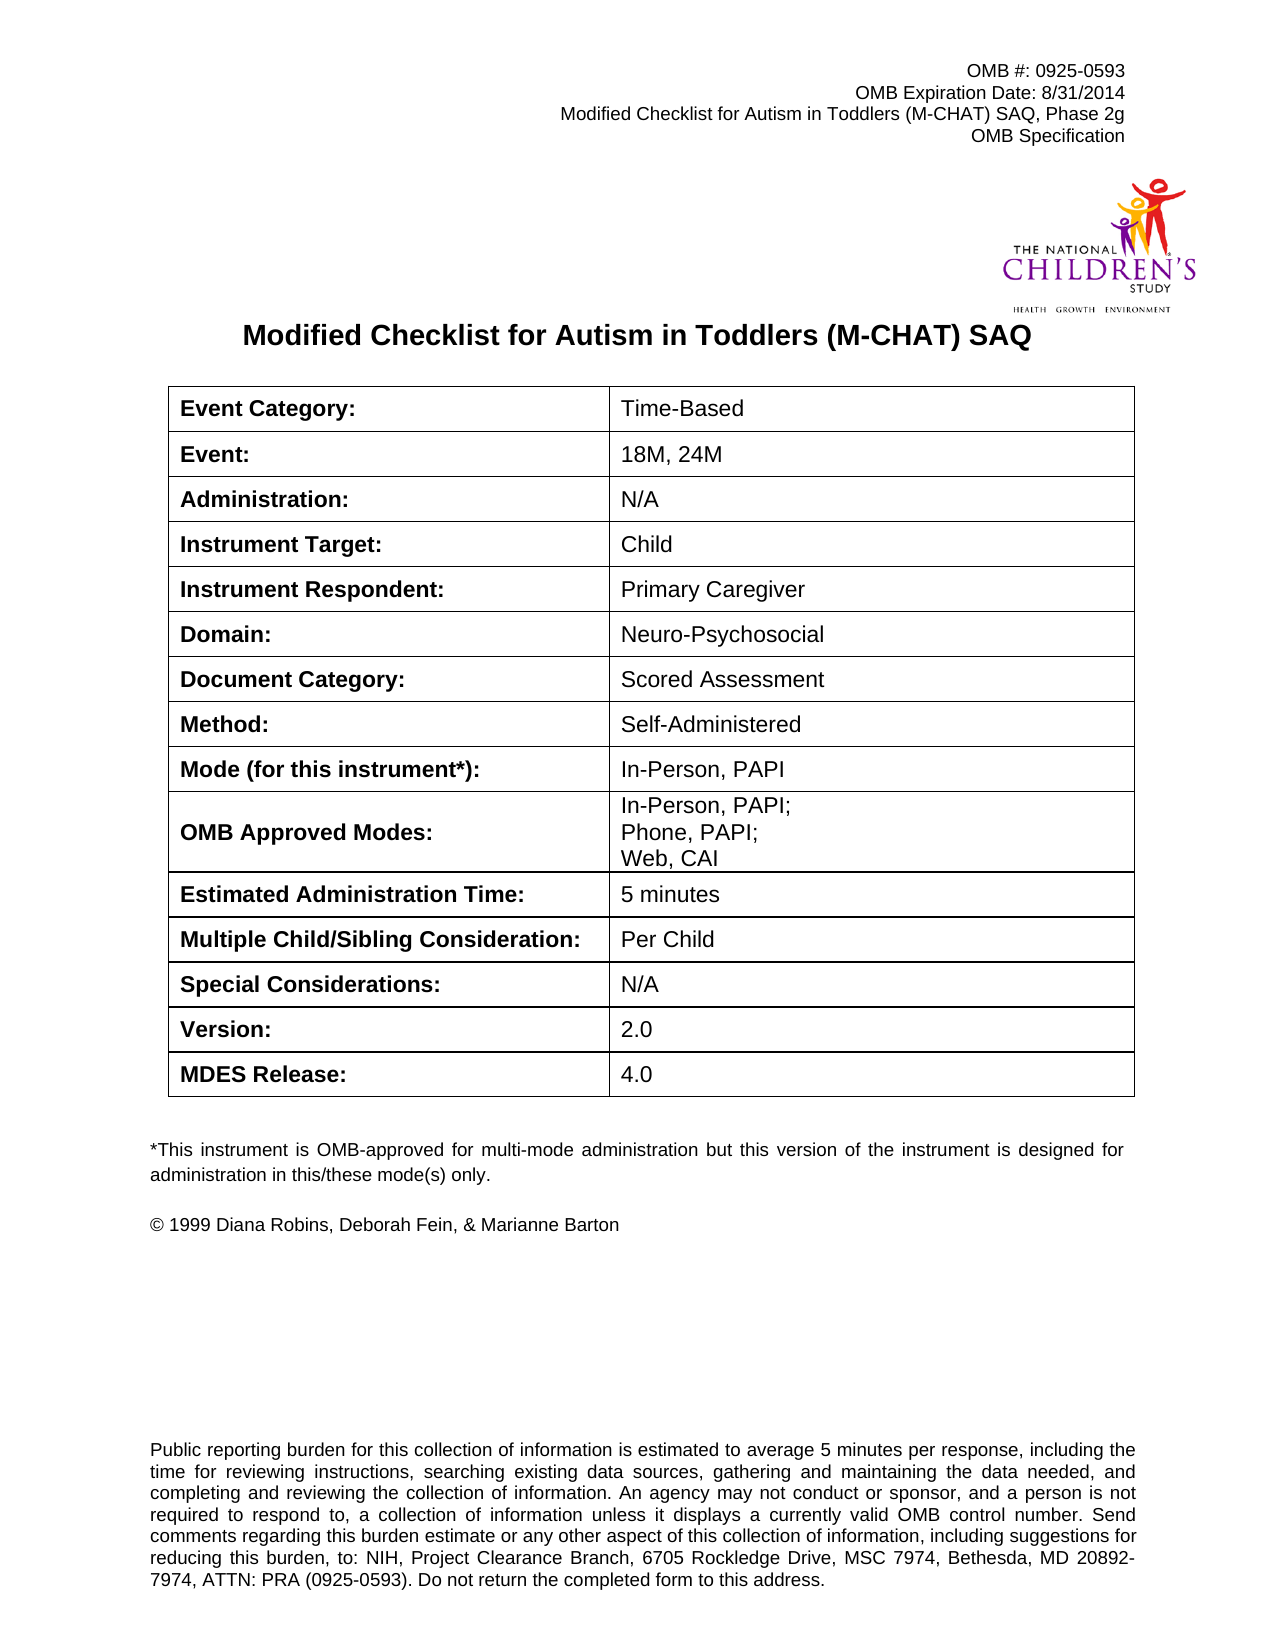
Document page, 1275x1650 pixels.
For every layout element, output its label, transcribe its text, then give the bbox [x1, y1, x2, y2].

table_cell Special Considerations: [169, 963, 609, 1006]
table_cell Estimated Administration Time: [169, 873, 609, 916]
table_header Event Category: [169, 387, 609, 431]
table_cell 18M, 24M [610, 432, 1134, 476]
text Modified Checklist for Autism in Toddlers (M-CHAT) SAQ [150, 318, 1125, 352]
table_cell Document Category: [169, 657, 609, 701]
picture [975, 172, 1223, 319]
table_cell In-Person, PAPI [610, 747, 1134, 791]
table_cell Child [610, 522, 1134, 566]
table_cell Method: [169, 702, 609, 746]
table_cell N/A [610, 477, 1134, 521]
table_cell OMB Approved Modes: [169, 792, 609, 871]
table_cell Per Child [610, 918, 1134, 961]
table_cell Administration: [169, 477, 609, 521]
table_cell Instrument Respondent: [169, 567, 609, 611]
table_cell Domain: [169, 612, 609, 656]
table_header Time-Based [610, 387, 1134, 431]
table_cell Self-Administered [610, 702, 1134, 746]
table_cell 4.0 [610, 1053, 1134, 1096]
table_cell 2.0 [610, 1008, 1134, 1051]
table_cell Instrument Target: [169, 522, 609, 566]
table_cell Mode (for this instrument*): [169, 747, 609, 791]
table_cell N/A [610, 963, 1134, 1006]
table_cell Version: [169, 1008, 609, 1051]
table_cell Multiple Child/Sibling Consideration: [169, 918, 609, 961]
table_cell Primary Caregiver [610, 567, 1134, 611]
text © 1999 Diana Robins, Deborah Fein, & Marianne Barton [150, 1211, 1125, 1236]
table_cell Event: [169, 432, 609, 476]
table_cell MDES Release: [169, 1053, 609, 1096]
table_cell Neuro-Psychosocial [610, 612, 1134, 656]
table_cell Scored Assessment [610, 657, 1134, 701]
text *This instrument is OMB-approved for multi-mode administration but this version of the instrument is designed for administration in this/these mode(s) only. [150, 1136, 1125, 1186]
table_cell In-Person, PAPI; Phone, PAPI; Web, CAI [610, 792, 1134, 871]
table_cell 5 minutes [610, 873, 1134, 916]
